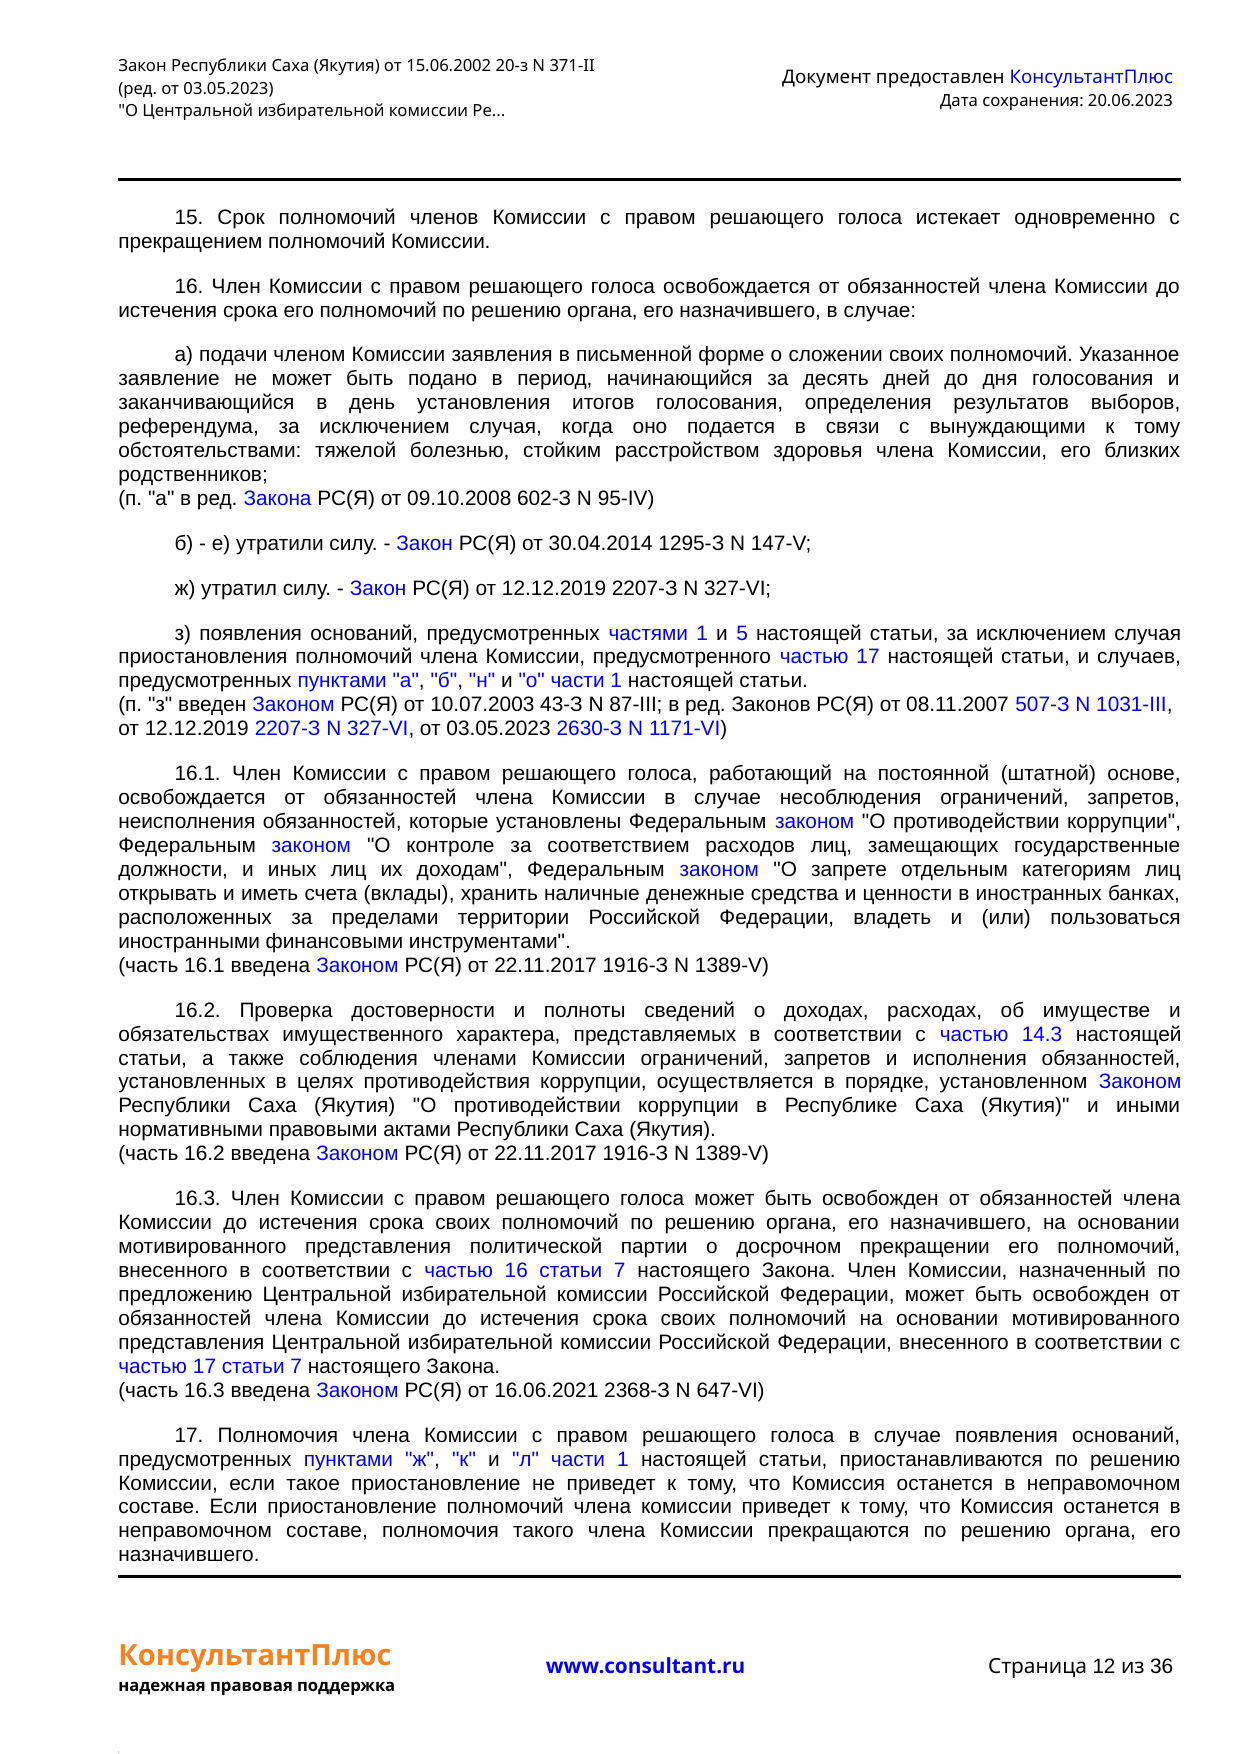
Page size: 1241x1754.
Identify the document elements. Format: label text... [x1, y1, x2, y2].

text 16. Член Комиссии с правом решающего голоса освобождается от обязанностей члена Комиссии до истечения срока его полномочий по решению органа, его назначившего, в случае: [118, 273, 1181, 321]
text (п. "з" введен Законом РС(Я) от 10.07.2003 43-З N 87-III; в ред. Законов РС(Я) от 08.11.2007 507-З N 1031-III, от 12.12.2019 2207-З N 327-VI, от 03.05.2023 2630-З N 1171-VI) [118, 692, 1181, 740]
text (часть 16.3 введена Законом РС(Я) от 16.06.2021 2368-З N 647-VI) [118, 1378, 1181, 1402]
text (часть 16.1 введена Законом РС(Я) от 22.11.2017 1916-З N 1389-V) [118, 953, 1181, 977]
text 16.2. Проверка достоверности и полноты сведений о доходах, расходах, об имуществе и обязательствах имущественного характера, представляемых в соответствии с частью 14.3 настоящей статьи, а также соблюдения членами Комиссии ограничений, запретов и исполнения обязанностей, установленных в целях противодействия коррупции, осуществляется в порядке, установленном Законом Республики Саха (Якутия) "О противодействии коррупции в Республике Саха (Якутия)" и иными нормативными правовыми актами Республики Саха (Якутия). [118, 997, 1181, 1141]
text 16.3. Член Комиссии с правом решающего голоса может быть освобожден от обязанностей члена Комиссии до истечения срока своих полномочий по решению органа, его назначившего, на основании мотивированного представления политической партии о досрочном прекращении его полномочий, внесенного в соответствии с частью 16 статьи 7 настоящего Закона. Член Комиссии, назначенный по предложению Центральной избирательной комиссии Российской Федерации, может быть освобожден от обязанностей члена Комиссии до истечения срока своих полномочий на основании мотивированного представления Центральной избирательной комиссии Российской Федерации, внесенного в соответствии с частью 17 статьи 7 настоящего Закона. [118, 1186, 1181, 1378]
text 17. Полномочия члена Комиссии с правом решающего голоса в случае появления оснований, предусмотренных пунктами "ж", "к" и "л" части 1 настоящей статьи, приостанавливаются по решению Комиссии, если такое приостановление не приведет к тому, что Комиссия останется в неправомочном составе. Если приостановление полномочий члена комиссии приведет к тому, что Комиссия останется в неправомочном составе, полномочия такого члена Комиссии прекращаются по решению органа, его назначившего. [118, 1422, 1181, 1566]
text а) подачи членом Комиссии заявления в письменной форме о сложении своих полномочий. Указанное заявление не может быть подано в период, начинающийся за десять дней до дня голосования и заканчивающийся в день установления итогов голосования, определения результатов выборов, референдума, за исключением случая, когда оно подается в связи с вынуждающими к тому обстоятельствами: тяжелой болезнью, стойким расстройством здоровья члена Комиссии, его близких родственников; [118, 342, 1181, 486]
text (п. "а" в ред. Закона РС(Я) от 09.10.2008 602-З N 95-IV) [118, 486, 1181, 510]
text б) - е) утратили силу. - Закон РС(Я) от 30.04.2014 1295-З N 147-V; [118, 531, 1181, 555]
text (часть 16.2 введена Законом РС(Я) от 22.11.2017 1916-З N 1389-V) [118, 1141, 1181, 1165]
text ж) утратил силу. - Закон РС(Я) от 12.12.2019 2207-З N 327-VI; [118, 576, 1181, 599]
text 16.1. Член Комиссии с правом решающего голоса, работающий на постоянной (штатной) основе, освобождается от обязанностей члена Комиссии в случае несоблюдения ограничений, запретов, неисполнения обязанностей, которые установлены Федеральным законом "О противодействии коррупции", Федеральным законом "О контроле за соответствием расходов лиц, замещающих государственные должности, и иных лиц их доходам", Федеральным законом "О запрете отдельным категориям лиц открывать и иметь счета (вклады), хранить наличные денежные средства и ценности в иностранных банках, расположенных за пределами территории Российской Федерации, владеть и (или) пользоваться иностранными финансовыми инструментами". [118, 761, 1181, 953]
text 15. Срок полномочий членов Комиссии с правом решающего голоса истекает одновременно с прекращением полномочий Комиссии. [118, 205, 1181, 253]
text з) появления оснований, предусмотренных частями 1 и 5 настоящей статьи, за исключением случая приостановления полномочий члена Комиссии, предусмотренного частью 17 настоящей статьи, и случаев, предусмотренных пунктами "а", "б", "н" и "о" части 1 настоящей статьи. [118, 620, 1181, 692]
